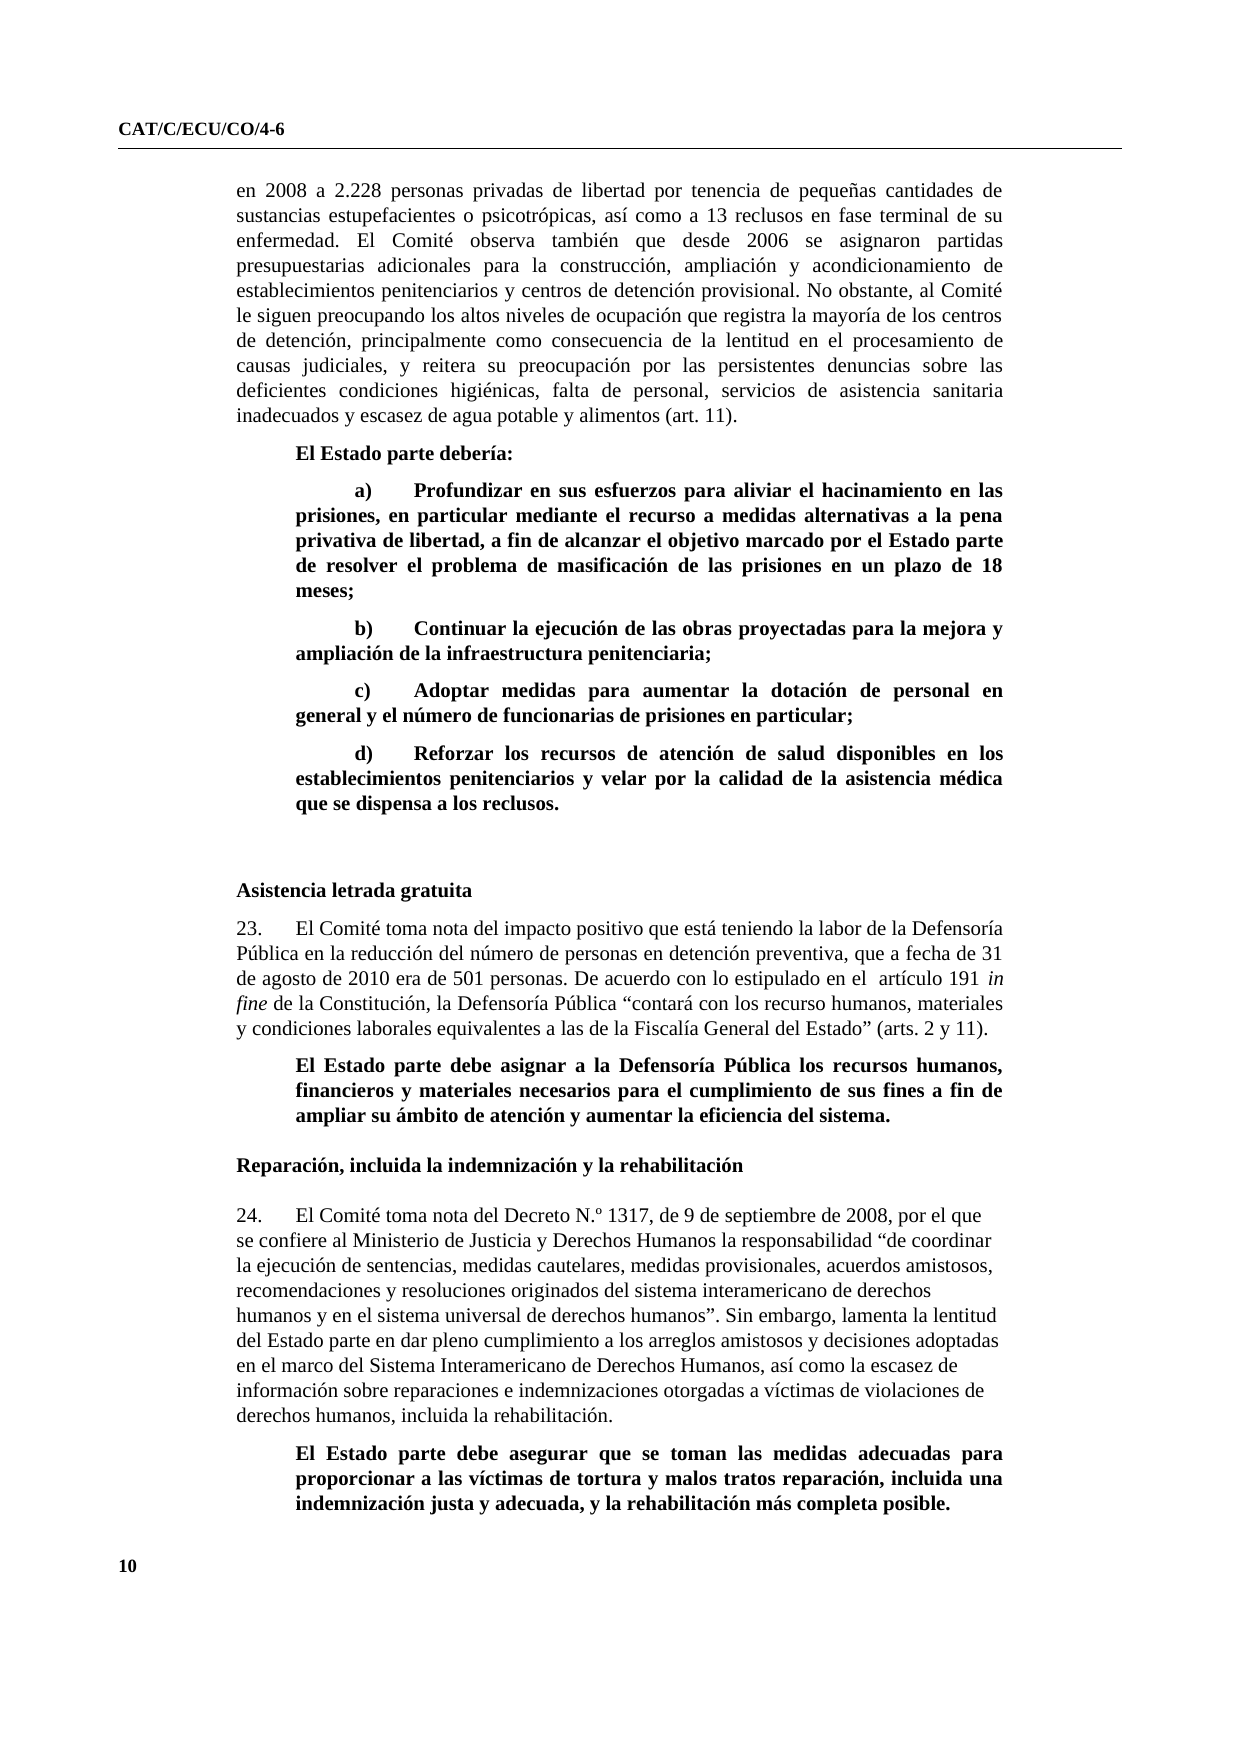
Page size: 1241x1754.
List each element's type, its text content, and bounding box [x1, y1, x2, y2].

text 24. El Comité toma nota del Decreto N.º 1317, de 9 de septiembre de 2008, por el que se confiere al Ministerio de Justicia y Derechos Humanos la responsabilidad “de coordinar la ejecución de sentencias, medidas cautelares, medidas provisionales, acuerdos amistosos, recomendaciones y resoluciones originados del sistema interamericano de derechos humanos y en el sistema universal de derechos humanos”. Sin embargo, lamenta la lentitud del Estado parte en dar pleno cumplimiento a los arreglos amistosos y decisiones adoptadas en el marco del Sistema Interamericano de Derechos Humanos, así como la escasez de información sobre reparaciones e indemnizaciones otorgadas a víctimas de violaciones de derechos humanos, incluida la rehabilitación. [118, 1202, 1004, 1427]
text Reparación, incluida la indemnización y la rehabilitación [118, 1152, 1004, 1177]
text El Estado parte debe asegurar que se toman las medidas adecuadas para proporcionar a las víctimas de tortura y malos tratos reparación, incluida una indemnización justa y adecuada, y la rehabilitación más completa posible. [295, 1440, 1004, 1515]
text El Estado parte debe asignar a la Defensoría Pública los recursos humanos, financieros y materiales necesarios para el cumplimiento de sus fines a fin de ampliar su ámbito de atención y aumentar la eficiencia del sistema. [295, 1052, 1004, 1127]
text b) Continuar la ejecución de las obras proyectadas para la mejora y ampliación de la infraestructura penitenciaria; [295, 615, 1004, 665]
text d) Reforzar los recursos de atención de salud disponibles en los establecimientos penitenciarios y velar por la calidad de la asistencia médica que se dispensa a los reclusos. [295, 740, 1004, 815]
text a) Profundizar en sus esfuerzos para aliviar el hacinamiento en las prisiones, en particular mediante el recurso a medidas alternativas a la pena privativa de libertad, a fin de alcanzar el objetivo marcado por el Estado parte de resolver el problema de masificación de las prisiones en un plazo de 18 meses; [295, 477, 1004, 602]
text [236, 177, 1004, 427]
text 23. El Comité toma nota del impacto positivo que está teniendo la labor de la Defensoría Pública en la reducción del número de personas en detención preventiva, que a fecha de 31 de agosto de 2010 era de 501 personas. De acuerdo con lo estipulado en el artículo 191 in fine de la Constitución, la Defensoría Pública “contará con los recurso humanos, materiales y condiciones laborales equivalentes a las de la Fiscalía General del Estado” (arts. 2 y 11). [236, 915, 1004, 1040]
text c) Adoptar medidas para aumentar la dotación de personal en general y el número de funcionarias de prisiones en particular; [295, 677, 1004, 727]
text El Estado parte debería: [295, 440, 1004, 465]
text Asistencia letrada gratuita [118, 877, 1004, 902]
